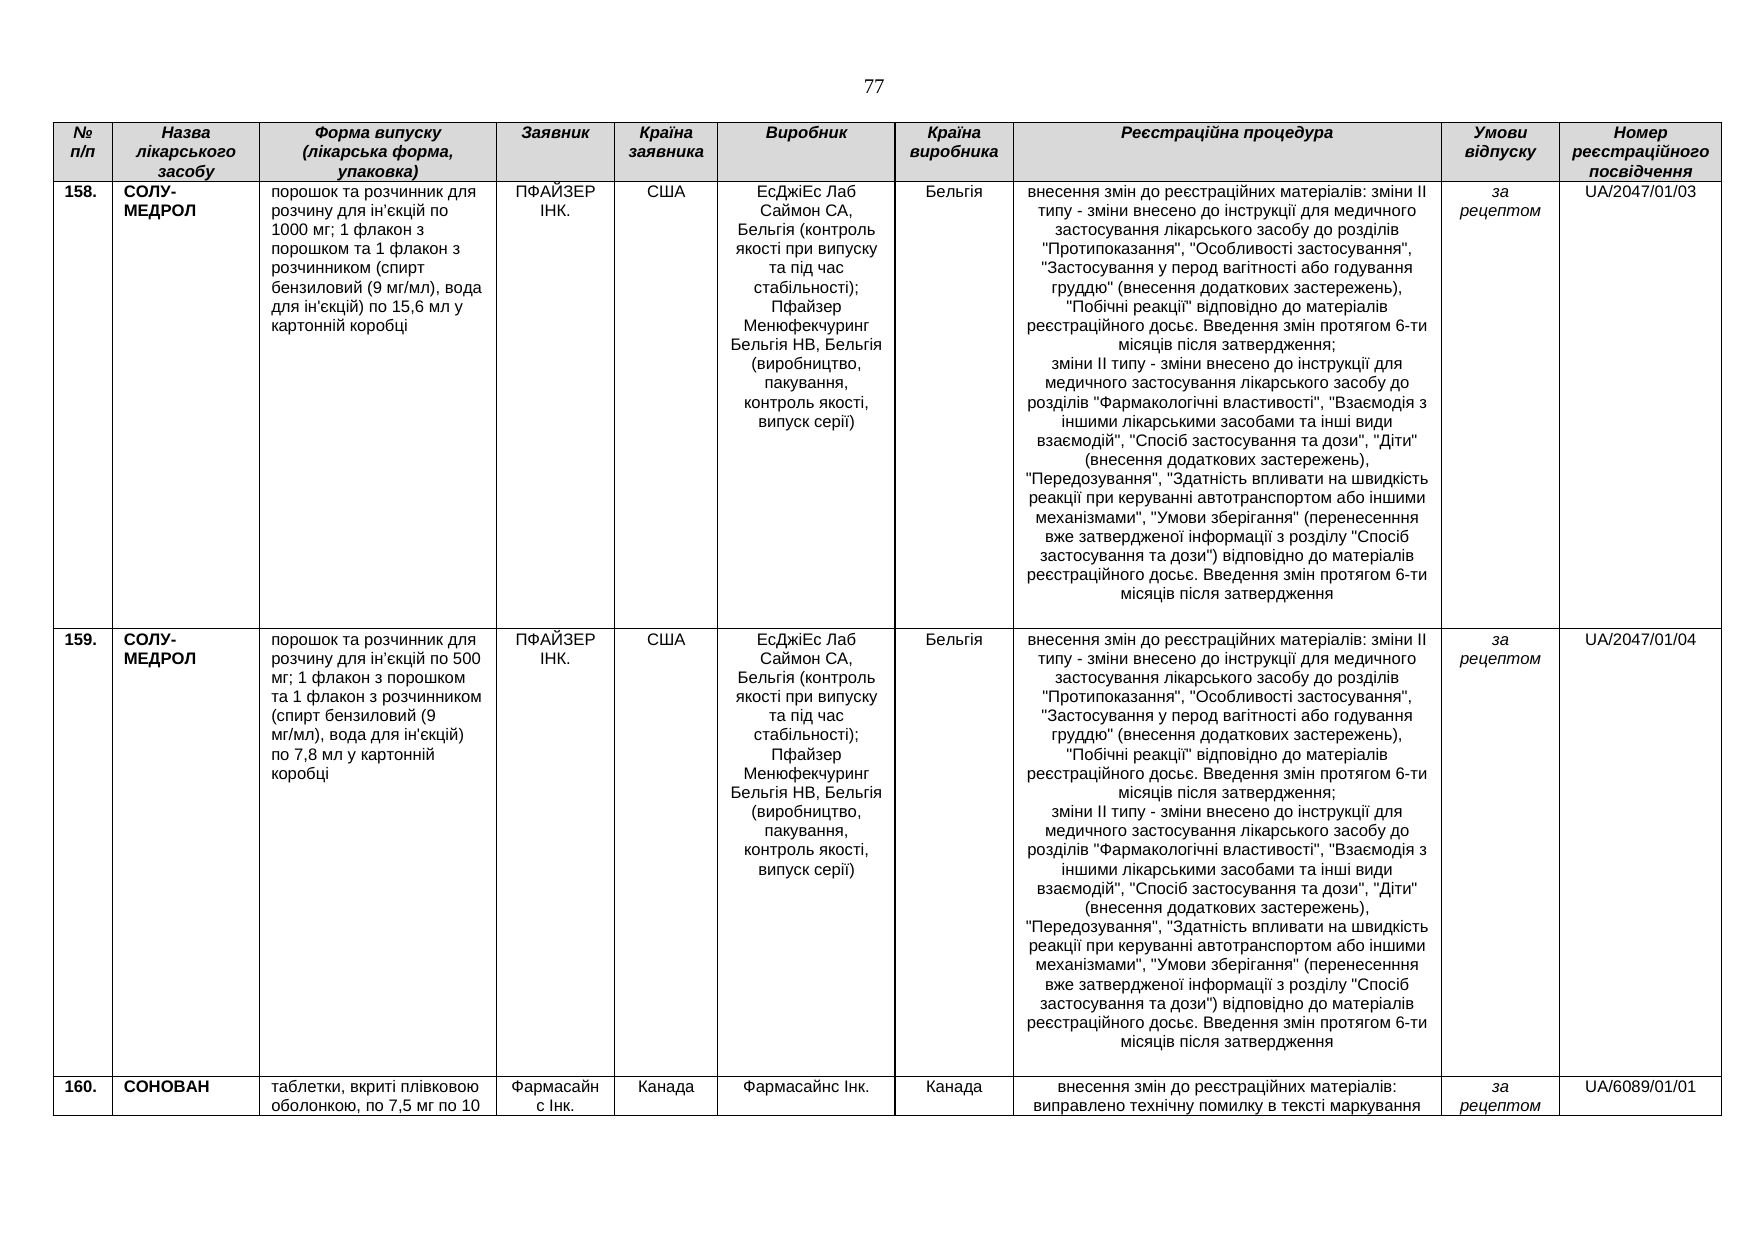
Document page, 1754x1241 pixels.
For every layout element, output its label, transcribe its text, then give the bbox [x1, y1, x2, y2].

table_cell за рецептом [1442, 629, 1559, 1076]
table_cell таблетки, вкриті плівковою оболонкою, по 7,5 мг по 10 таблеток у блістері; по 1 або по 2 блістери в картонній коробці [260, 1077, 496, 1115]
table_cell за рецептом [1442, 182, 1559, 628]
table_cell UA/2047/01/03 [1560, 182, 1721, 628]
table_cell ПФАЙЗЕР ІНК. [497, 629, 614, 1076]
table_cell внесення змін до реєстраційних матеріалів: зміни II типу - зміни внесено до інструкції для медичного застосування лікарського засобу до розділів "Протипоказання", "Особливості застосування", "Застосування у перод вагітності або годування груддю" (внесення додаткових застережень), "Побічні реакції" відповідно до матеріалів реєстраційного досьє. Введення змін протягом 6-ти місяців після затвердження; зміни II типу - зміни внесено до інструкції для медичного застосування лікарського засобу до розділів "Фармакологічні властивості", "Взаємодія з іншими лікарськими засобами та інші види взаємодій", "Спосіб застосування та дози", "Діти" (внесення додаткових застережень), "Передозування", "Здатність впливати на швидкість реакції при керуванні автотранспортом або іншими механізмами", "Умови зберігання" (перенесенння вже затвердженої інформації з розділу "Спосіб застосування та дози") відповідно до матеріалів реєстраційного досьє. Введення змін протягом 6-ти місяців після затвердження [1014, 629, 1441, 1076]
table_cell СОЛУ-МЕДРОЛ [113, 629, 259, 1076]
table_cell [54, 1077, 112, 1115]
table_cell СОНОВАН [113, 1077, 259, 1115]
table_cell Бельгiя [896, 629, 1013, 1076]
table_header Виробник [718, 123, 894, 181]
table_header № п/п [54, 123, 112, 181]
table_cell ПФАЙЗЕР ІНК. [497, 182, 614, 628]
table_cell [54, 629, 112, 1076]
table_header Форма випуску (лікарська форма, упаковка) [260, 123, 496, 181]
table_header Країна виробника [896, 123, 1013, 181]
table_cell США [615, 629, 717, 1076]
table_cell [54, 182, 112, 628]
table_cell ЕсДжіЕс Лаб Саймон СА, Бельгiя (контроль якості при випуску та під час стабільності); Пфайзер Менюфекчуринг Бельгія НВ, Бельгiя (виробництво, пакування, контроль якості, випуск серії) [718, 629, 894, 1076]
table_cell Фармасайнс Інк. [718, 1077, 894, 1115]
table_cell внесення змін до реєстраційних матеріалів: зміни II типу - зміни внесено до інструкції для медичного застосування лікарського засобу до розділів "Протипоказання", "Особливості застосування", "Застосування у перод вагітності або годування груддю" (внесення додаткових застережень), "Побічні реакції" відповідно до матеріалів реєстраційного досьє. Введення змін протягом 6-ти місяців після затвердження; зміни II типу - зміни внесено до інструкції для медичного застосування лікарського засобу до розділів "Фармакологічні властивості", "Взаємодія з іншими лікарськими засобами та інші види взаємодій", "Спосіб застосування та дози", "Діти" (внесення додаткових застережень), "Передозування", "Здатність впливати на швидкість реакції при керуванні автотранспортом або іншими механізмами", "Умови зберігання" (перенесенння вже затвердженої інформації з розділу "Спосіб застосування та дози") відповідно до матеріалів реєстраційного досьє. Введення змін протягом 6-ти місяців після затвердження [1014, 182, 1441, 628]
table_cell порошок та розчинник для розчину для ін’єкцій по 500 мг; 1 флакон з порошком та 1 флакон з розчинником (спирт бензиловий (9 мг/мл), вода для ін'єкцій) по 7,8 мл у картонній коробці [260, 629, 496, 1076]
table_header Заявник [497, 123, 614, 181]
table_cell UA/6089/01/01 [1560, 1077, 1721, 1115]
table_cell СОЛУ-МЕДРОЛ [113, 182, 259, 628]
table_cell порошок та розчинник для розчину для ін’єкцій по 1000 мг; 1 флакон з порошком та 1 флакон з розчинником (спирт бензиловий (9 мг/мл), вода для ін'єкцій) по 15,6 мл у картонній коробці [260, 182, 496, 628]
table_header Реєстраційна процедура [1014, 123, 1441, 181]
table_cell Фармасайнс Інк. [497, 1077, 614, 1115]
table_cell Канада [896, 1077, 1013, 1115]
table_cell Канада [615, 1077, 717, 1115]
table_header Країна заявника [615, 123, 717, 181]
table_header Умови відпуску [1442, 123, 1559, 181]
table_cell Бельгiя [896, 182, 1013, 628]
table_cell за рецептом [1442, 1077, 1559, 1115]
table_cell ЕсДжіЕс Лаб Саймон СА, Бельгiя (контроль якості при випуску та під час стабільності); Пфайзер Менюфекчуринг Бельгія НВ, Бельгiя (виробництво, пакування, контроль якості, випуск серії) [718, 182, 894, 628]
table_header Номер реєстраційного посвідчення [1560, 123, 1721, 181]
table_cell UA/2047/01/04 [1560, 629, 1721, 1076]
table_header Назва лікарського засобу [113, 123, 259, 181]
table_cell США [615, 182, 717, 628]
